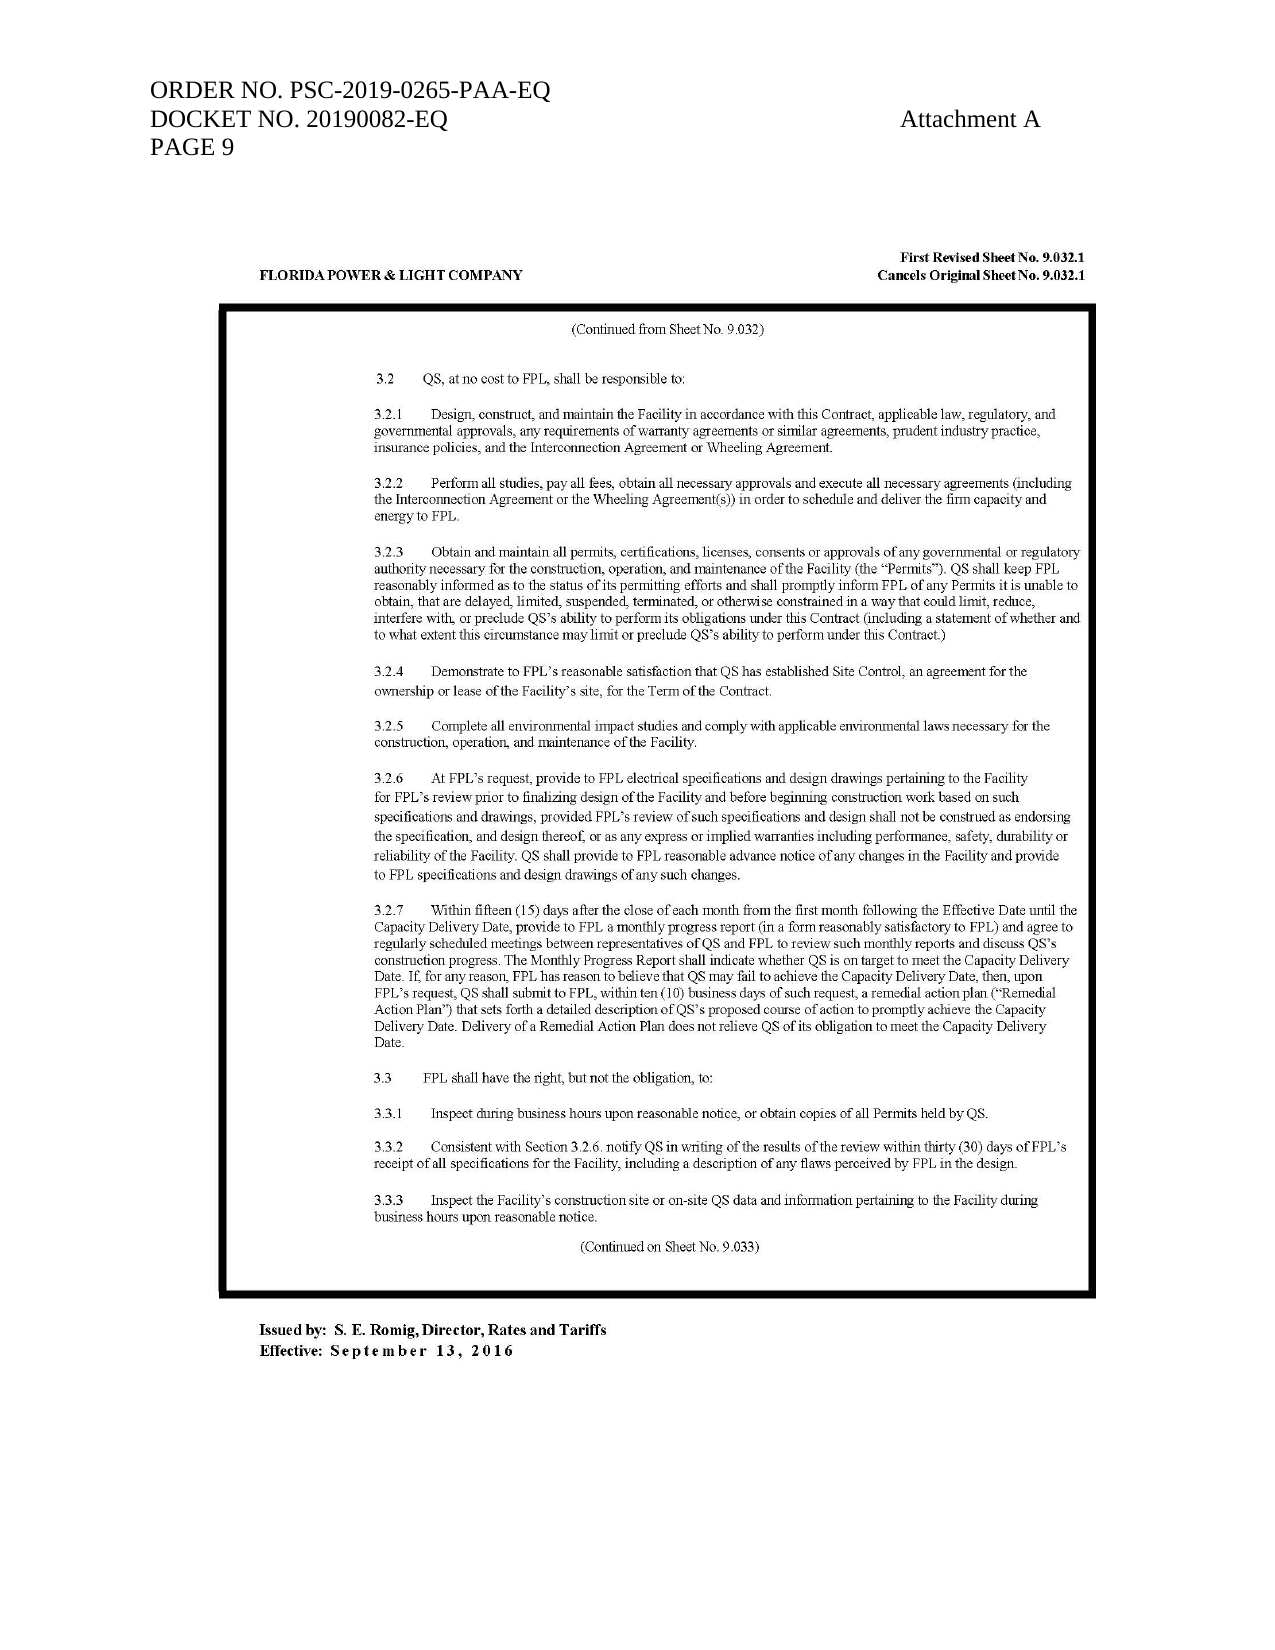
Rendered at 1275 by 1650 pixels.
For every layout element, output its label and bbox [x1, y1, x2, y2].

picture [150, 190, 1125, 1452]
